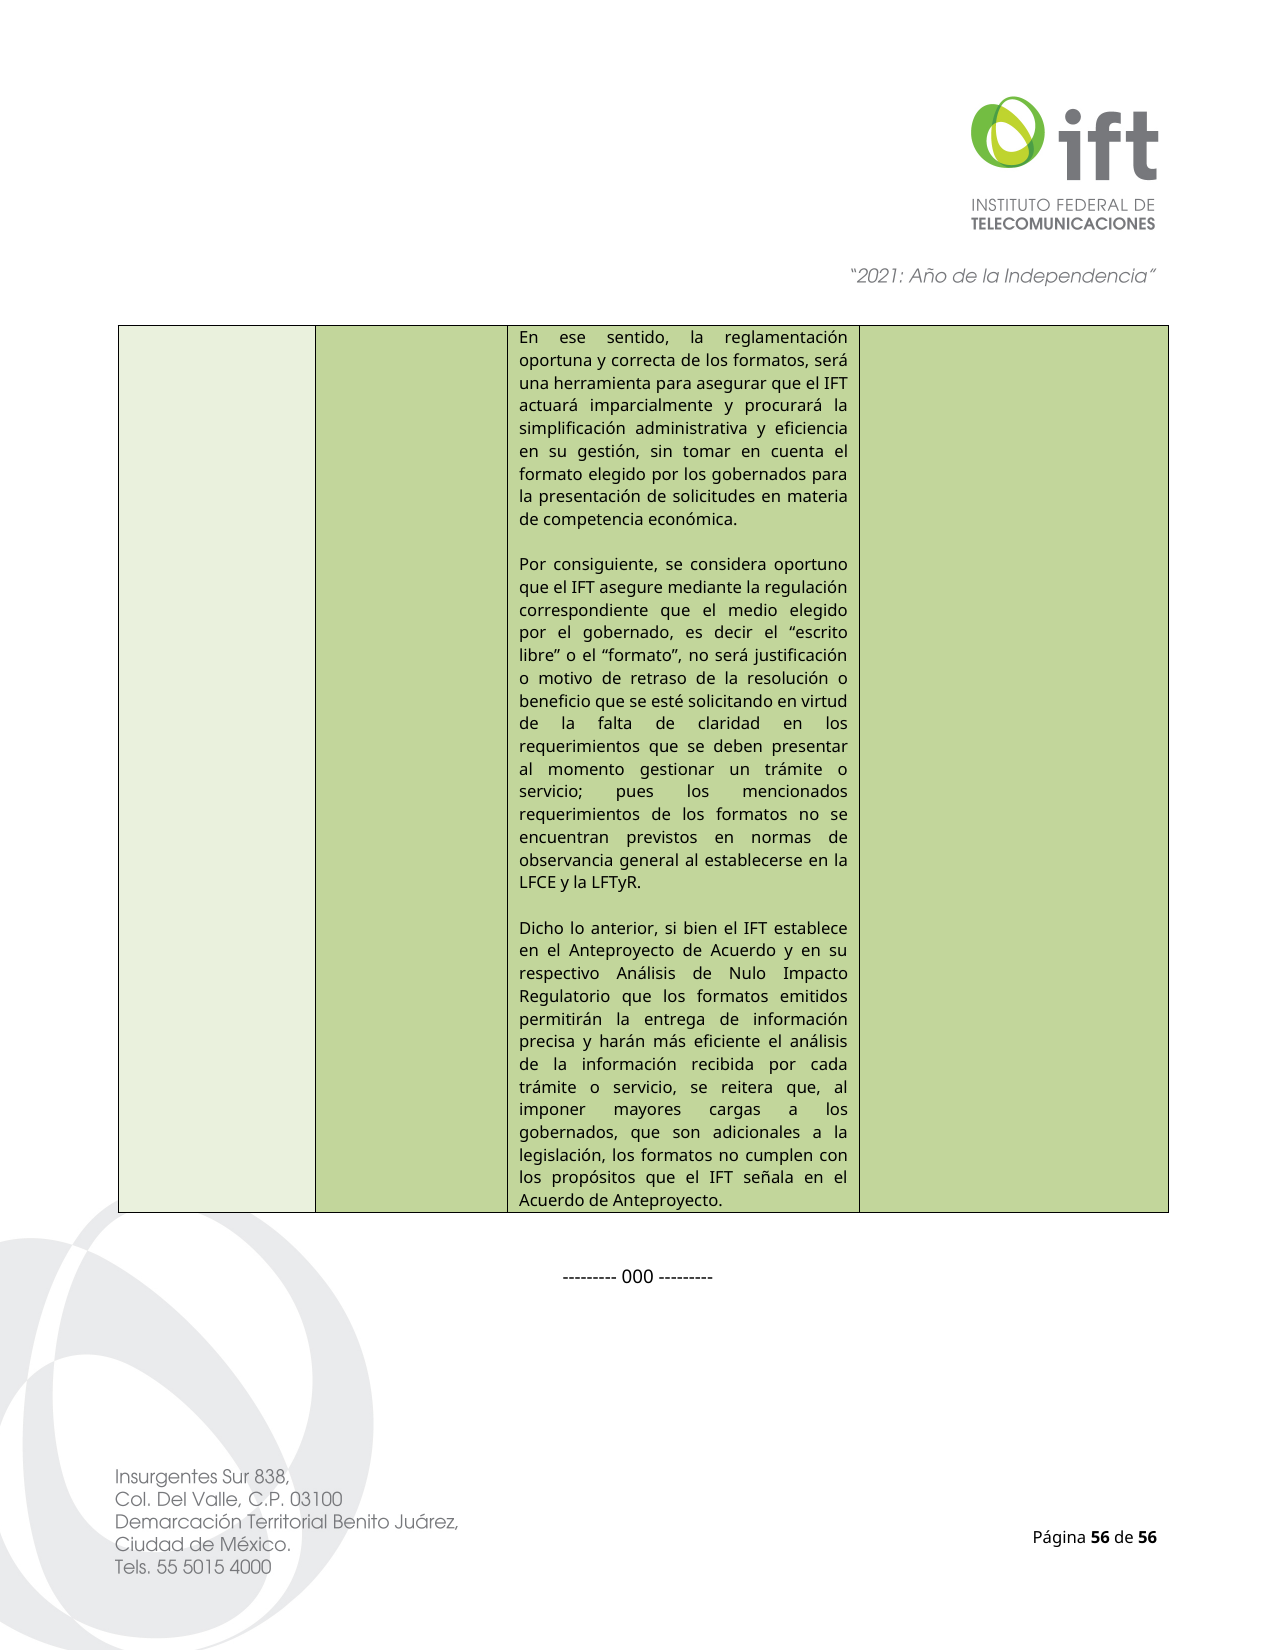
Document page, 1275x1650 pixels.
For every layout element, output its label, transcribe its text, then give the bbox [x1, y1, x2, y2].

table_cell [860, 326, 1168, 1212]
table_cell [508, 326, 859, 1212]
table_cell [316, 326, 507, 1212]
text --------- 000 --------- [118, 1264, 1157, 1289]
picture [0, 0, 1274, 1650]
